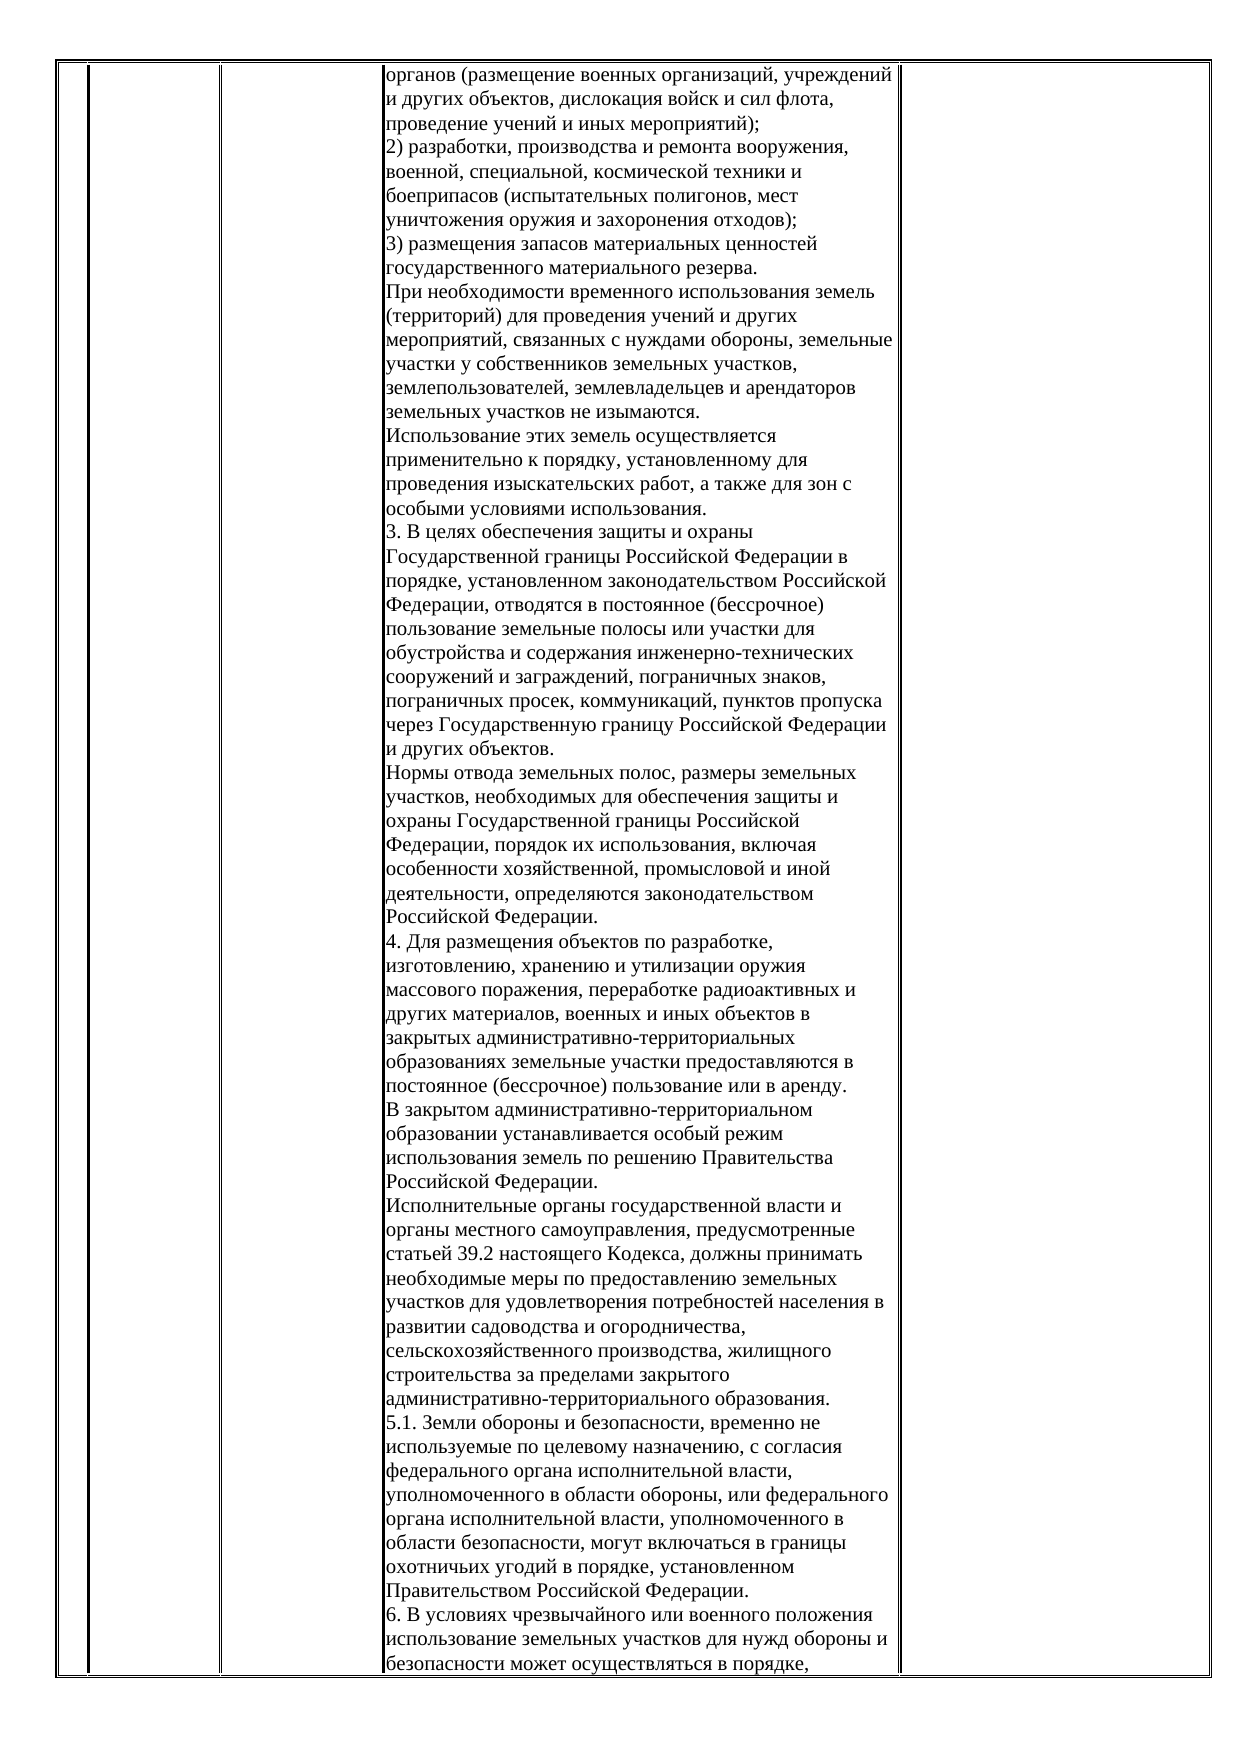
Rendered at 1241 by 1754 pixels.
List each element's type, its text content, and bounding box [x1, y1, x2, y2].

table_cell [900, 63, 1209, 1674]
table_cell 2 [59, 61, 88, 1674]
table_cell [88, 63, 221, 1674]
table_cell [383, 61, 900, 1674]
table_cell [221, 63, 383, 1674]
